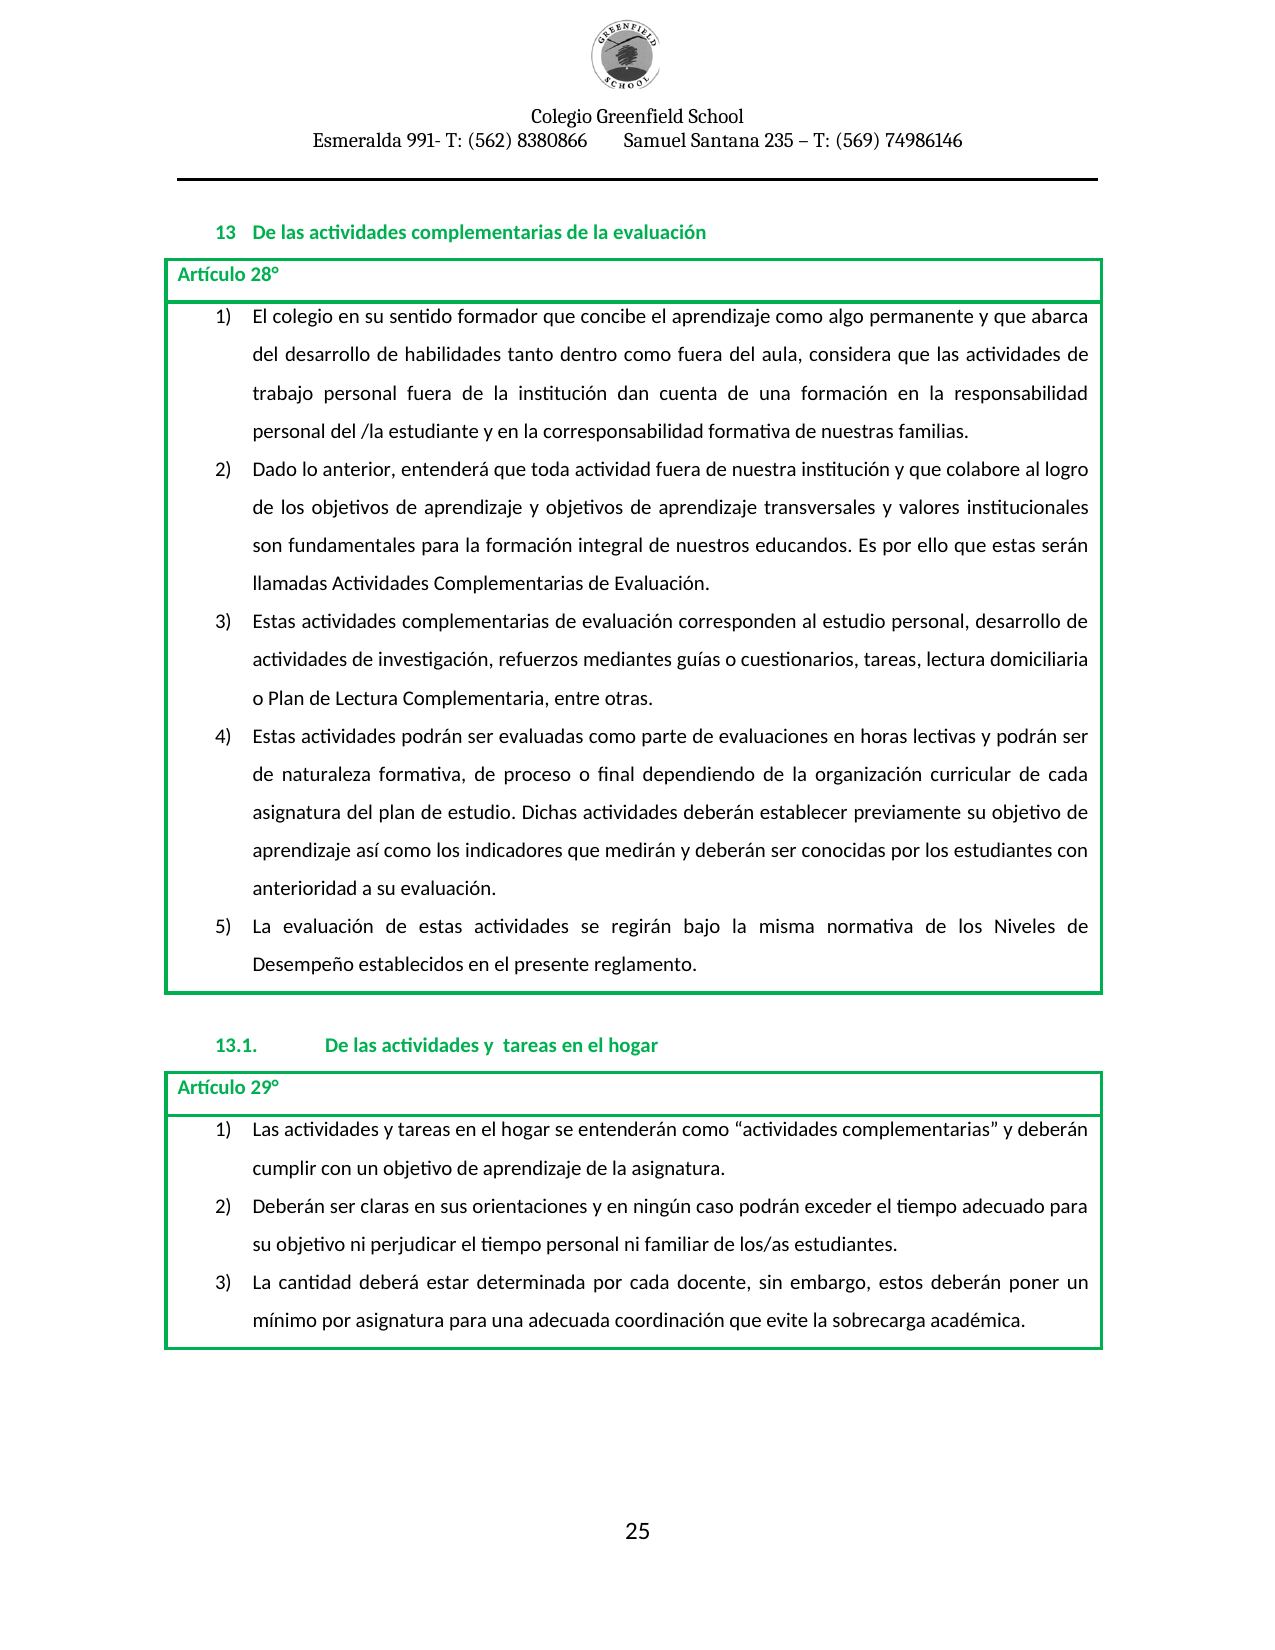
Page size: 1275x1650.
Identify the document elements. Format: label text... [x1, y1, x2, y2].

table_header Artículo 28° [168, 261, 1100, 300]
table_header Artículo 29° [168, 1074, 1100, 1113]
table_cell El colegio en su sentido formador que concibe el aprendizaje como algo permanente y que abarca del desarrollo de habilidades tanto dentro como fuera del aula, considera que las actividades de trabajo personal fuera de la institución dan cuenta de una formación en la responsabilidad personal del /la estudiante y en la corresponsabilidad formativa de nuestras familias. Dado lo anterior, entenderá que toda actividad fuera de nuestra institución y que colabore al logro de los objetivos de aprendizaje y objetivos de aprendizaje transversales y valores institucionales son fundamentales para la formación integral de nuestros educandos. Es por ello que estas serán llamadas Actividades Complementarias de Evaluación. Estas actividades complementarias de evaluación corresponden al estudio personal, desarrollo de actividades de investigación, refuerzos mediantes guías o cuestionarios, tareas, lectura domiciliaria o Plan de Lectura Complementaria, entre otras. Estas actividades podrán ser evaluadas como parte de evaluaciones en horas lectivas y podrán ser de naturaleza formativa, de proceso o final dependiendo de la organización curricular de cada asignatura del plan de estudio. Dichas actividades deberán establecer previamente su objetivo de aprendizaje así como los indicadores que medirán y deberán ser conocidas por los estudiantes con anterioridad a su evaluación. La evaluación de estas actividades se regirán bajo la misma normativa de los Niveles de Desempeño establecidos en el presente reglamento. [168, 304, 1100, 991]
list De las actividades y tareas en el hogar [215, 1033, 1098, 1058]
list De las actividades complementarias de la evaluación [215, 219, 1098, 245]
table_cell Las actividades y tareas en el hogar se entenderán como “actividades complementarias” y deberán cumplir con un objetivo de aprendizaje de la asignatura. Deberán ser claras en sus orientaciones y en ningún caso podrán exceder el tiempo adecuado para su objetivo ni perjudicar el tiempo personal ni familiar de los/as estudiantes. La cantidad deberá estar determinada por cada docente, sin embargo, estos deberán poner un mínimo por asignatura para una adecuada coordinación que evite la sobrecarga académica. [168, 1117, 1100, 1347]
